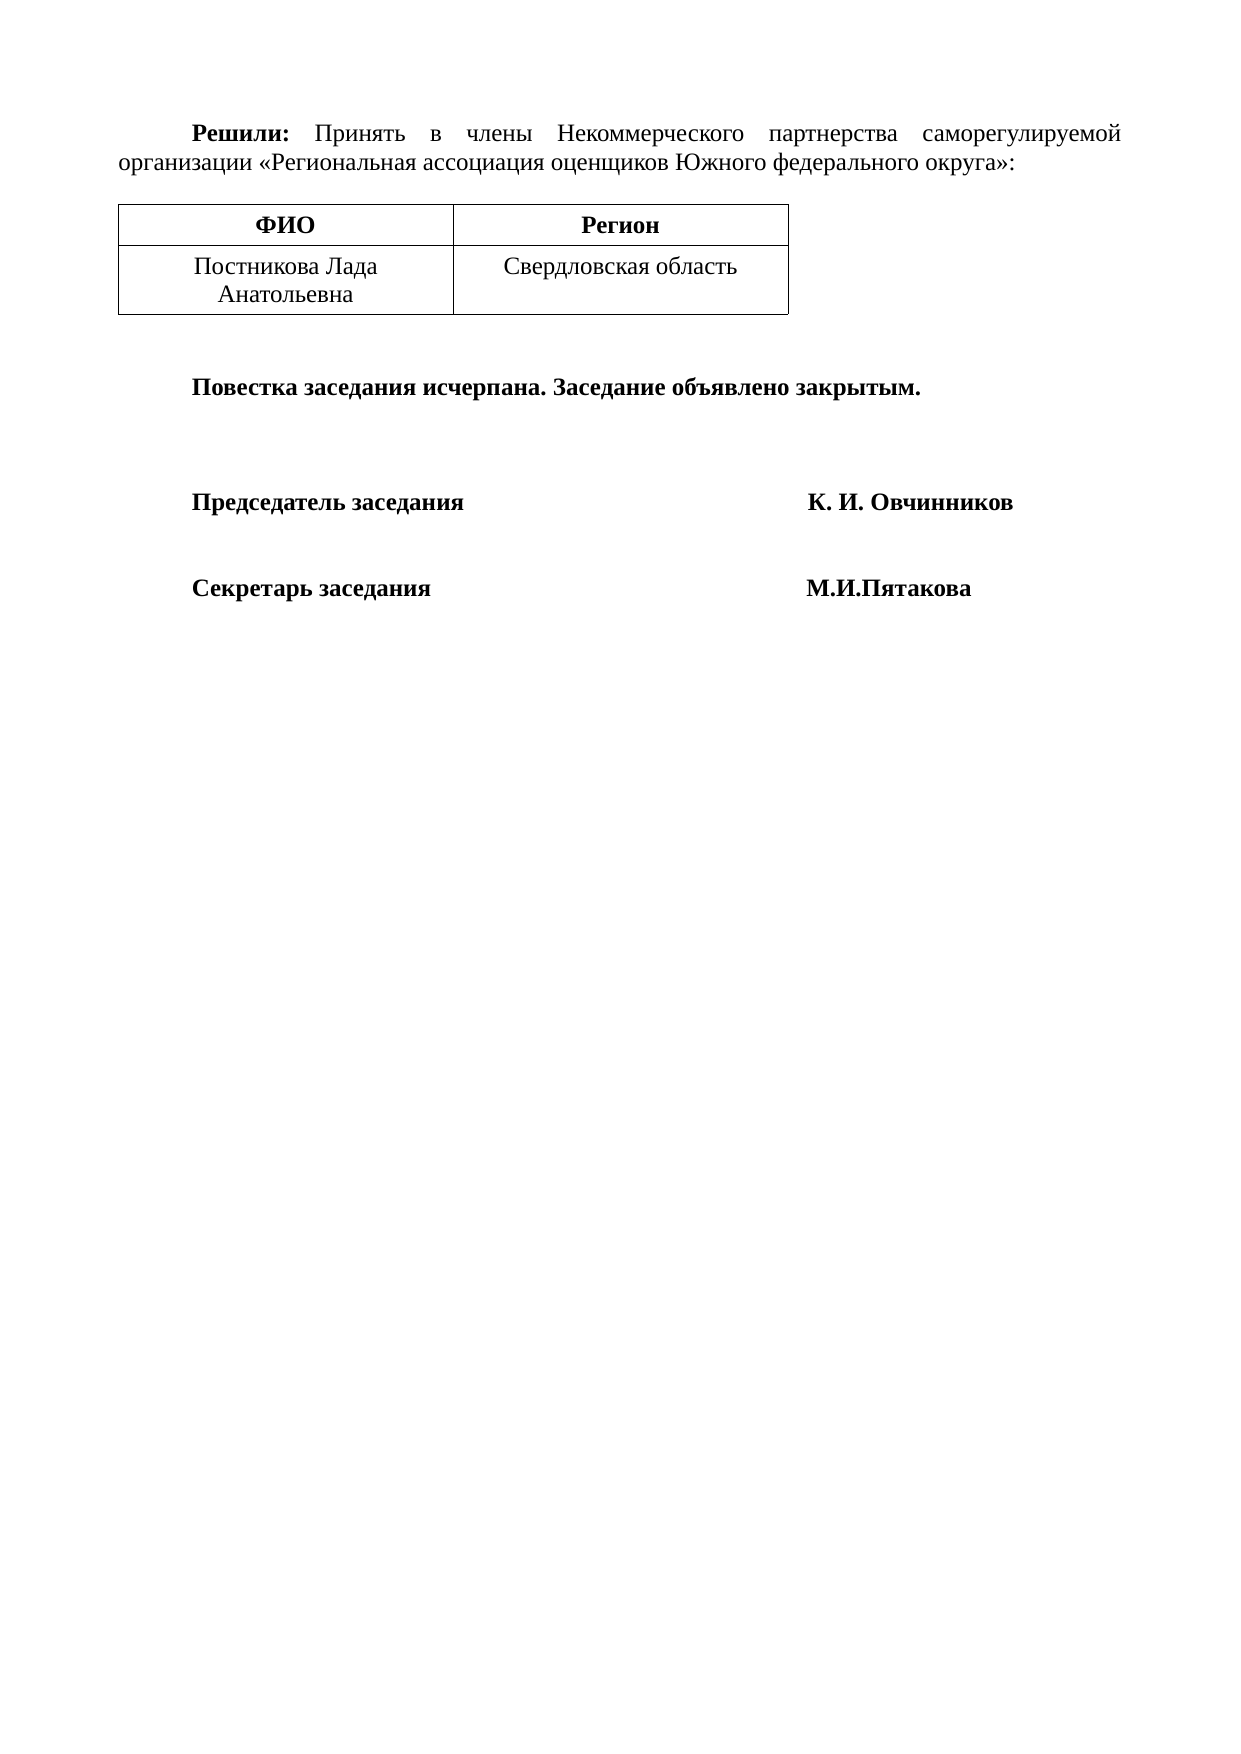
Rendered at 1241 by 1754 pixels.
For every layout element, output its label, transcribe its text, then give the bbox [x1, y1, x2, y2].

text Председатель заседания К. И. Овчинников [118, 487, 1122, 515]
table_header Регион [454, 205, 788, 245]
text Повестка заседания исчерпана. Заседание объявлено закрытым. [118, 372, 1122, 400]
table_header ФИО [119, 205, 453, 245]
table_cell Свердловская область [454, 246, 788, 314]
text Решили: Принять в члены Некоммерческого партнерства саморегулируемой организации «Региональная ассоциация оценщиков Южного федерального округа»: [118, 118, 1122, 176]
table_cell Постникова Лада Анатольевна [119, 246, 453, 314]
text Секретарь заседания М.И.Пятакова [118, 573, 1122, 602]
